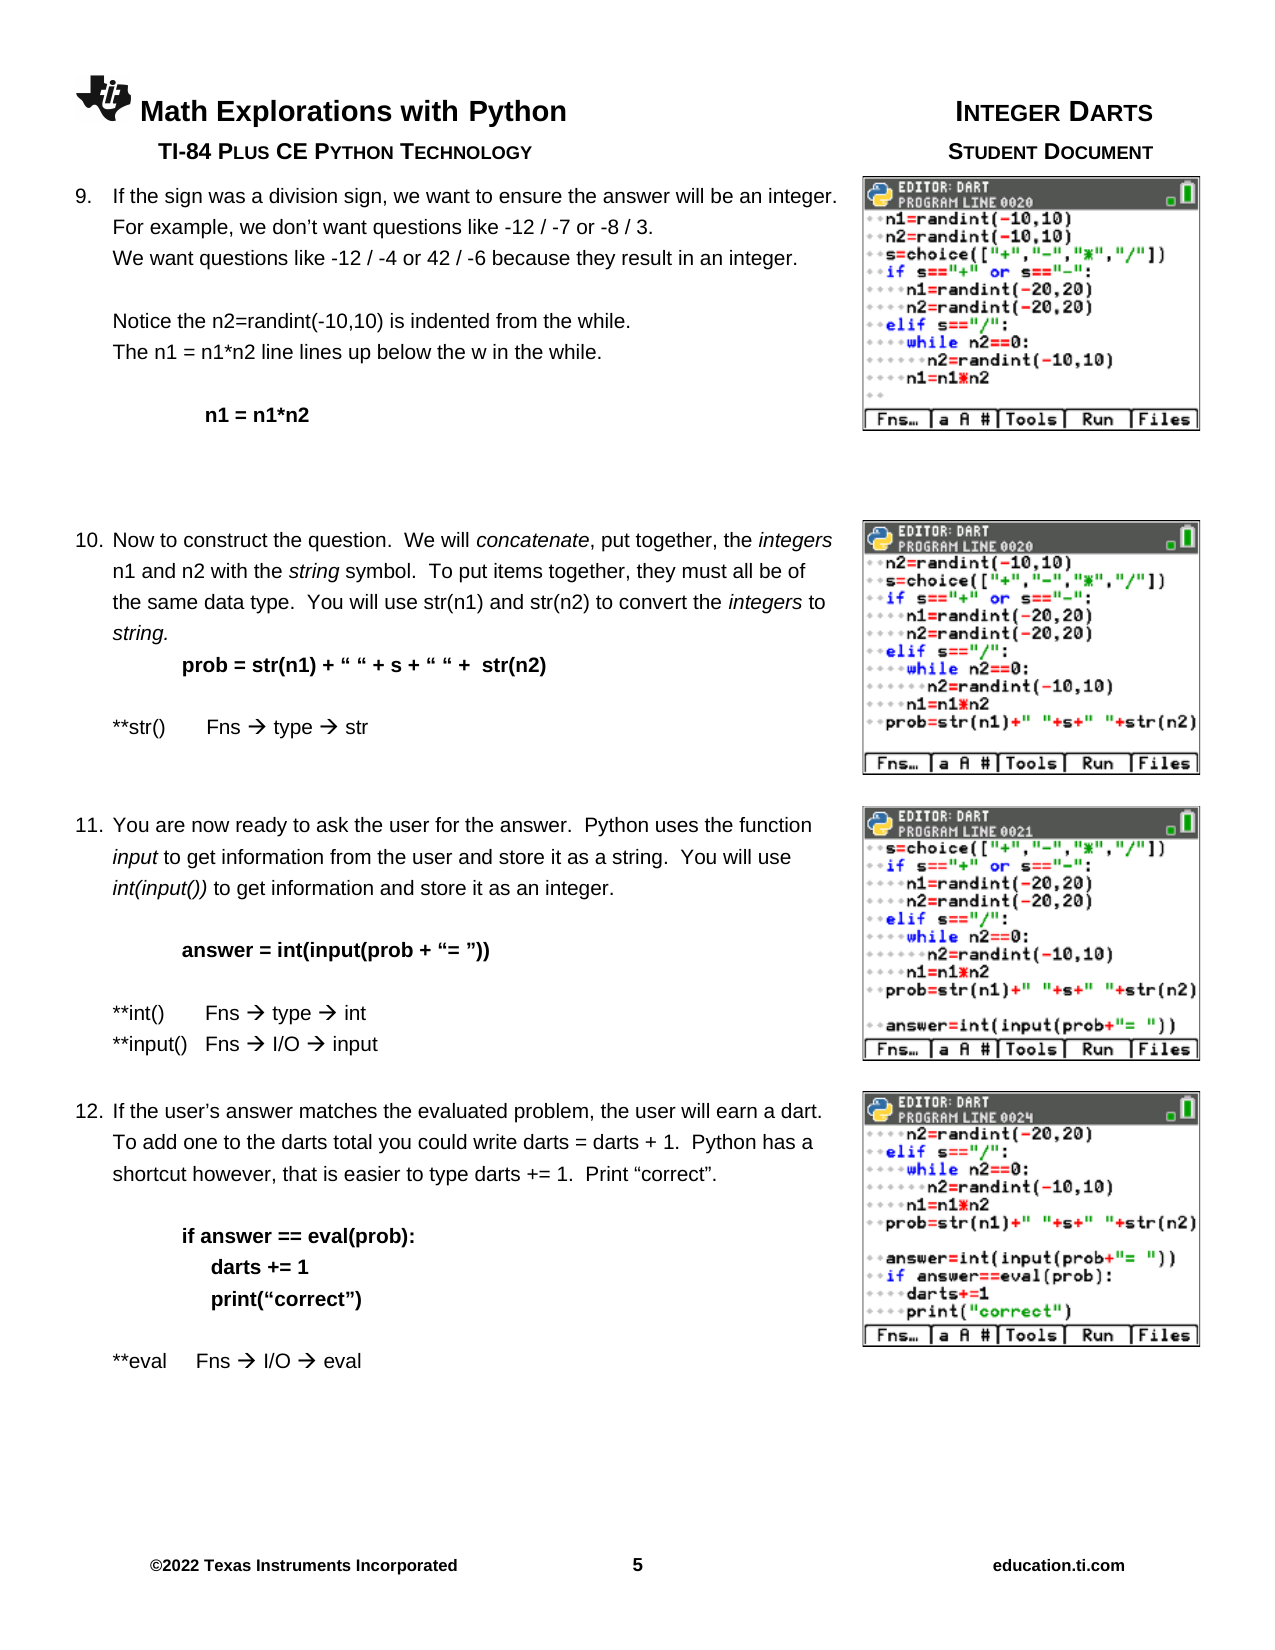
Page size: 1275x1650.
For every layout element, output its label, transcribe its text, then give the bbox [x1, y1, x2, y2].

table_cell [851, 520, 1211, 806]
picture [75, 75, 132, 122]
table_cell [851, 176, 1211, 520]
table_cell [851, 1092, 1211, 1377]
table_cell If the user’s answer matches the evaluated problem, the user will earn a dart. To add one to the darts total you could write darts = darts + 1. Python has a shortcut however, that is easier to type darts += 1. Print “correct”. if answer == eval(prob): darts += 1 print(“correct”) **eval Fns I/O eval [64, 1092, 851, 1377]
picture [862, 806, 1200, 1061]
table_cell Now to construct the question. We will concatenate, put together, the integers n1 and n2 with the string symbol. To put items together, they must all be of the same data type. You will use str(n1) and str(n2) to convert the integers to string. prob = str(n1) + “ “ + s + “ “ + str(n2) **str() Fns type str [64, 520, 851, 806]
table_cell If the sign was a division sign, we want to ensure the answer will be an integer. For example, we don’t want questions like -12 / -7 or -8 / 3. We want questions like -12 / -4 or 42 / -6 because they result in an integer. Notice the n2=randint(-10,10) is indented from the while. The n1 = n1*n2 line lines up below the w in the while. n1 = n1*n2 [64, 176, 851, 520]
table_cell [851, 806, 1211, 1092]
picture [862, 1091, 1200, 1347]
table_cell You are now ready to ask the user for the answer. Python uses the function input to get information from the user and store it as a string. You will use int(input()) to get information and store it as an integer. answer = int(input(prob + “= ”)) **int() Fns type int **input() Fns I/O input [64, 806, 851, 1092]
picture [862, 520, 1200, 775]
picture [862, 176, 1200, 431]
